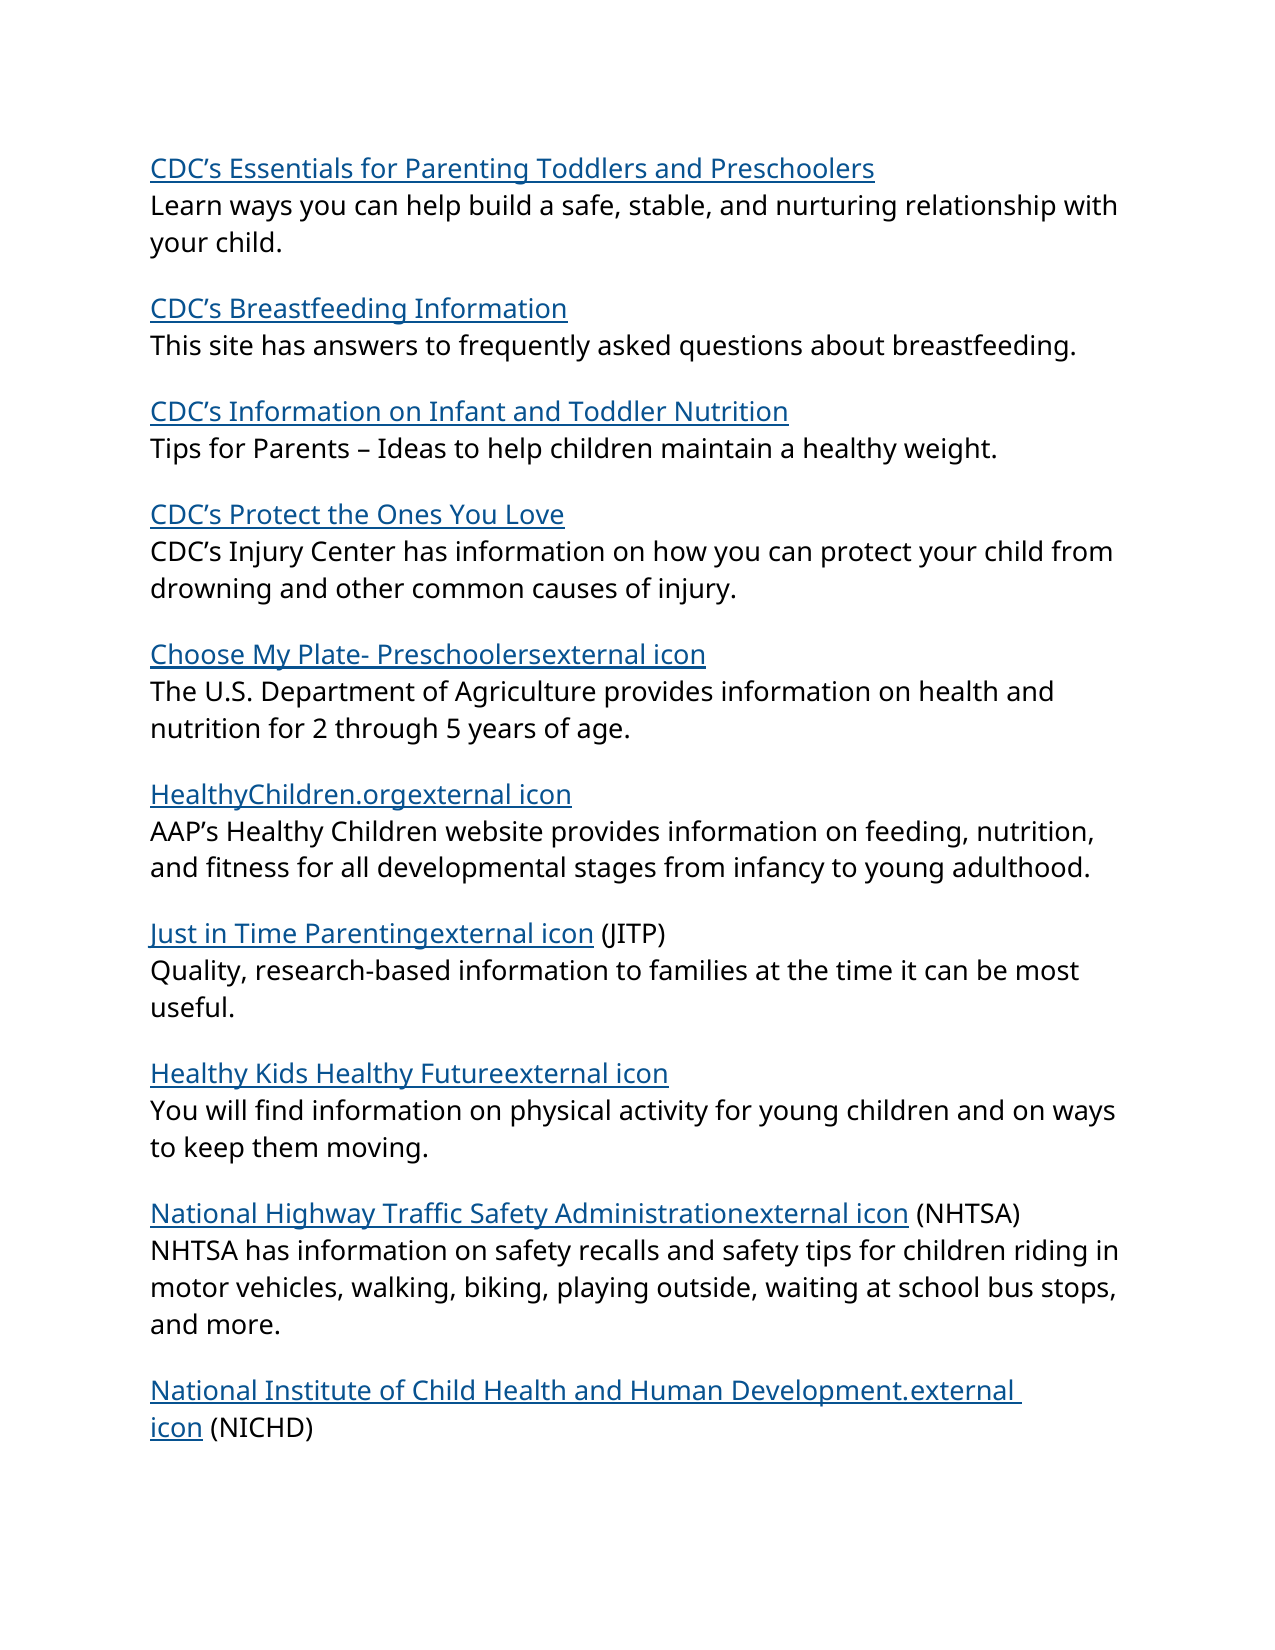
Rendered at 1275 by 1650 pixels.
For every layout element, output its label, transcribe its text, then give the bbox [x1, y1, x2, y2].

text CDC’s Essentials for Parenting Toddlers and Preschoolers Learn ways you can help build a safe, stable, and nurturing relationship with your child. [150, 150, 1125, 261]
text Choose My Plate- Preschoolersexternal icon The U.S. Department of Agriculture provides information on health and nutrition for 2 through 5 years of age. [150, 635, 1125, 746]
text CDC’s Information on Infant and Toddler Nutrition Tips for Parents – Ideas to help children maintain a healthy weight. [150, 393, 1125, 466]
text CDC’s Protect the Ones You Love CDC’s Injury Center has information on how you can protect your child from drowning and other common causes of injury. [150, 496, 1125, 606]
text CDC’s Breastfeeding Information This site has answers to frequently asked questions about breastfeeding. [150, 290, 1125, 363]
text Healthy Kids Healthy Futureexternal icon You will find information on physical activity for young children and on ways to keep them moving. [150, 1055, 1125, 1165]
text National Highway Traffic Safety Administrationexternal icon (NHTSA) NHTSA has information on safety recalls and safety tips for children riding in motor vehicles, walking, biking, playing outside, waiting at school bus stops, and more. [150, 1194, 1125, 1342]
text HealthyChildren.orgexternal icon AAP’s Healthy Children website provides information on feeding, nutrition, and fitness for all developmental stages from infancy to young adulthood. [150, 775, 1125, 886]
text Just in Time Parentingexternal icon (JITP) Quality, research-based information to families at the time it can be most useful. [150, 915, 1125, 1026]
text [150, 1371, 1125, 1445]
